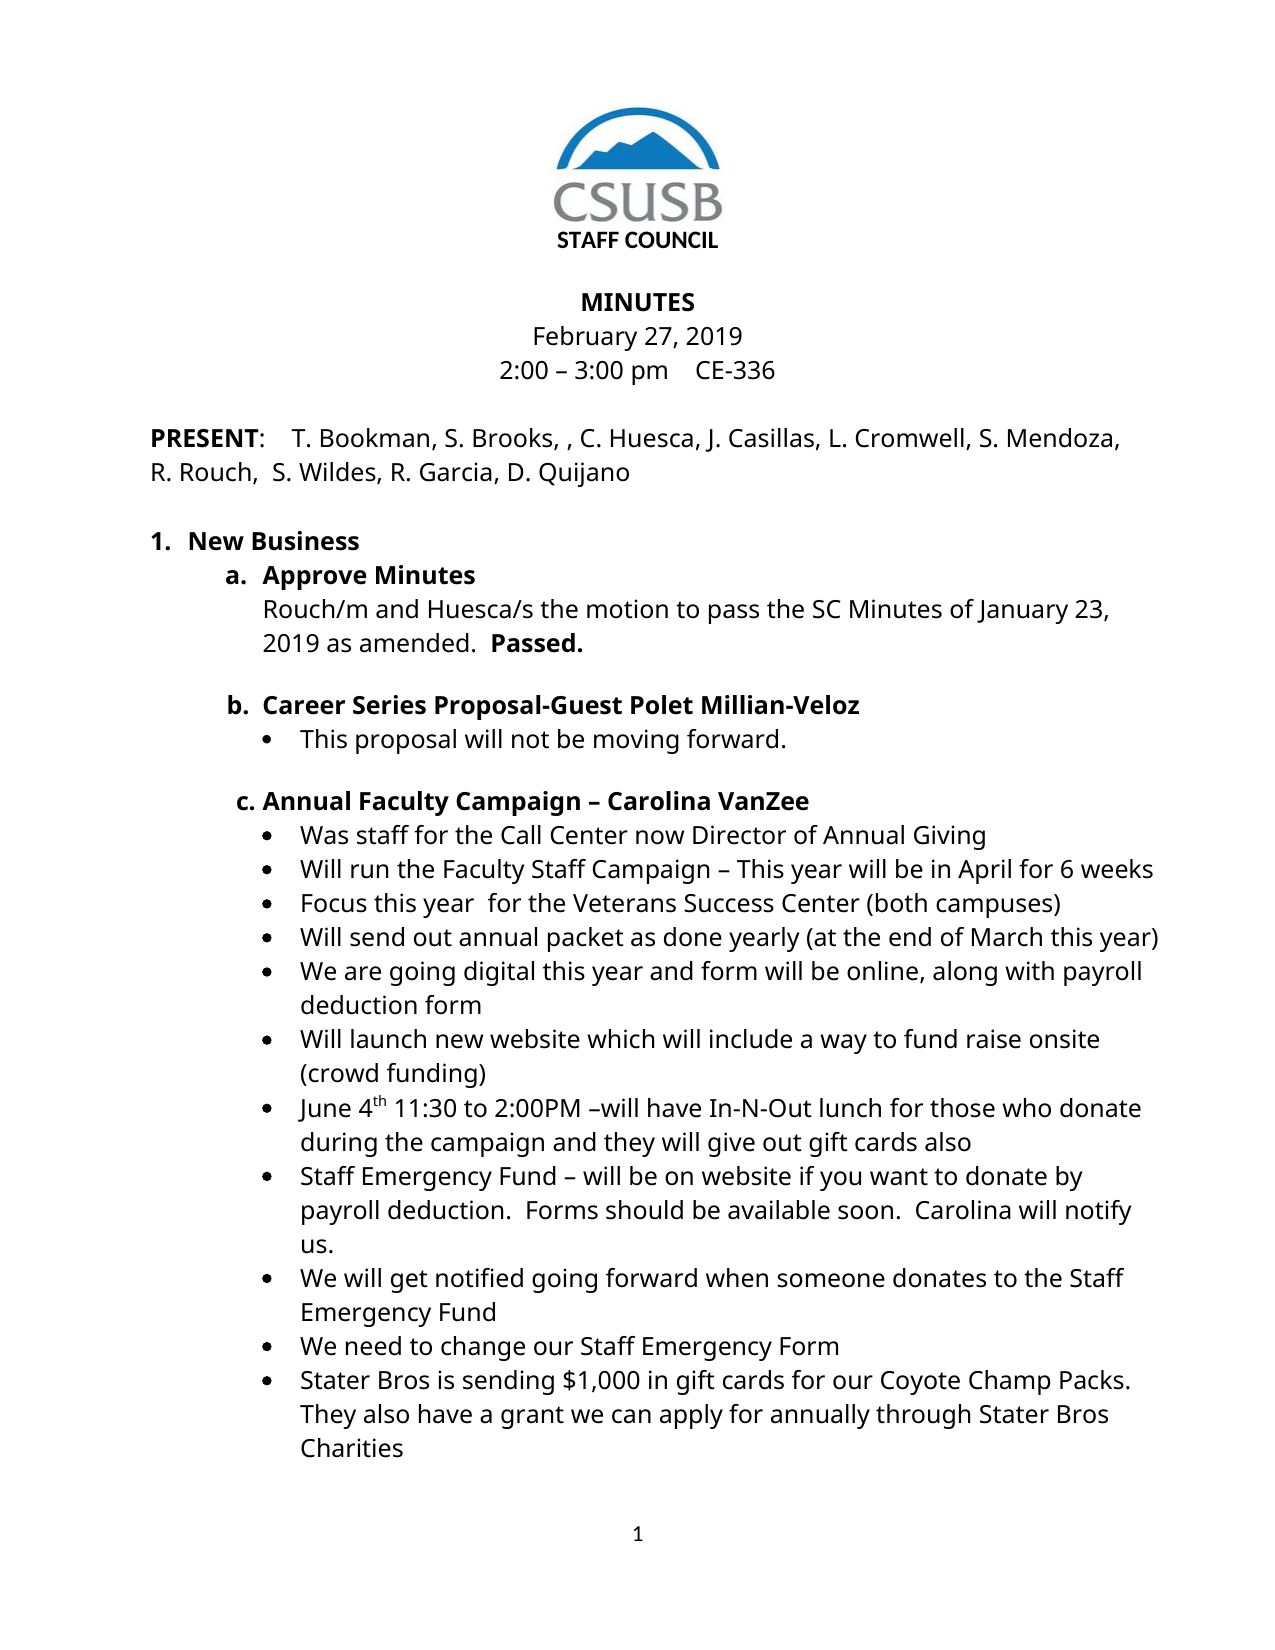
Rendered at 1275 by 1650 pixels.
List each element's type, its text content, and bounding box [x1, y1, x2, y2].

list Will run the Faculty Staff Campaign – This year will be in April for 6 weeks [262, 852, 1162, 886]
text b. Career Series Proposal-Guest Polet Millian-Veloz [112, 687, 1162, 722]
list Was staff for the Call Center now Director of Annual Giving [262, 818, 1162, 852]
picture [549, 105, 726, 224]
text STAFF COUNCIL [112, 224, 1162, 254]
text R. Rouch, S. Wildes, R. Garcia, D. Quijano [150, 455, 1162, 489]
list Focus this year for the Veterans Success Center (both campuses) [262, 886, 1162, 920]
list We need to change our Staff Emergency Form [262, 1329, 1162, 1363]
list Will launch new website which will include a way to fund raise onsite (crowd funding) [262, 1022, 1162, 1090]
text MINUTES [112, 285, 1162, 319]
list This proposal will not be moving forward. [262, 722, 1162, 756]
list Will send out annual packet as done yearly (at the end of March this year) [262, 920, 1162, 954]
text c. Annual Faculty Campaign – Carolina VanZee [112, 784, 1162, 818]
list We are going digital this year and form will be online, along with payroll deduction form [262, 954, 1162, 1022]
list June 4th 11:30 to 2:00PM –will have In-N-Out lunch for those who donate during the campaign and they will give out gift cards also [262, 1090, 1162, 1158]
text PRESENT: T. Bookman, S. Brooks, , C. Huesca, J. Casillas, L. Cromwell, S. Mendoza, [150, 421, 1162, 455]
list Approve Minutes [225, 557, 1162, 591]
list Staff Emergency Fund – will be on website if you want to donate by payroll deduction. Forms should be available soon. Carolina will notify us. [262, 1158, 1162, 1261]
text 2:00 – 3:00 pm CE-336 [112, 353, 1162, 387]
text Rouch/m and Huesca/s the motion to pass the SC Minutes of January 23, 2019 as amended. Passed. [262, 591, 1162, 659]
list Stater Bros is sending $1,000 in gift cards for our Coyote Champ Packs. They also have a grant we can apply for annually through Stater Bros Charities [262, 1363, 1162, 1465]
list We will get notified going forward when someone donates to the Staff Emergency Fund [262, 1261, 1162, 1329]
text February 27, 2019 [112, 319, 1162, 353]
list New Business [150, 523, 1162, 557]
